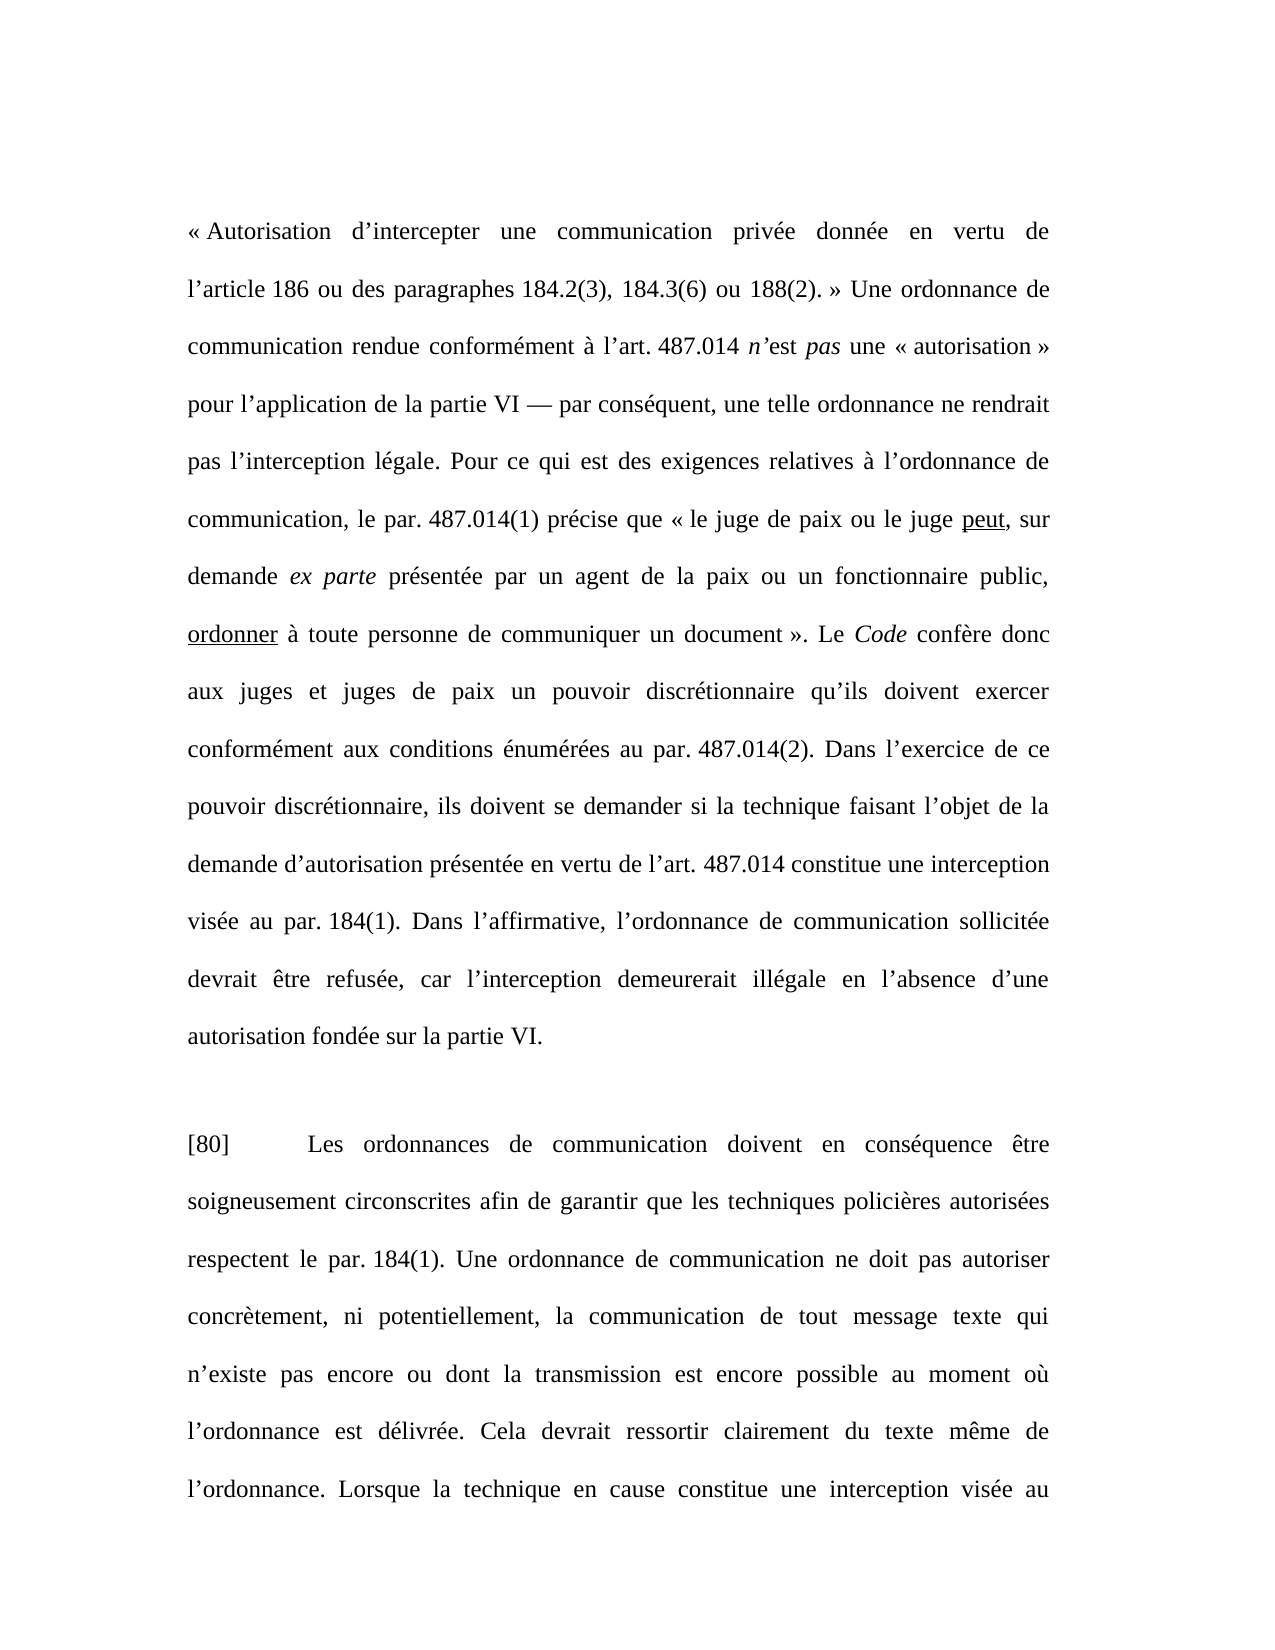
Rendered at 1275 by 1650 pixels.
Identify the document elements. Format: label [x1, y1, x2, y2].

text [187, 216, 1050, 1050]
text [187, 1129, 1050, 1503]
